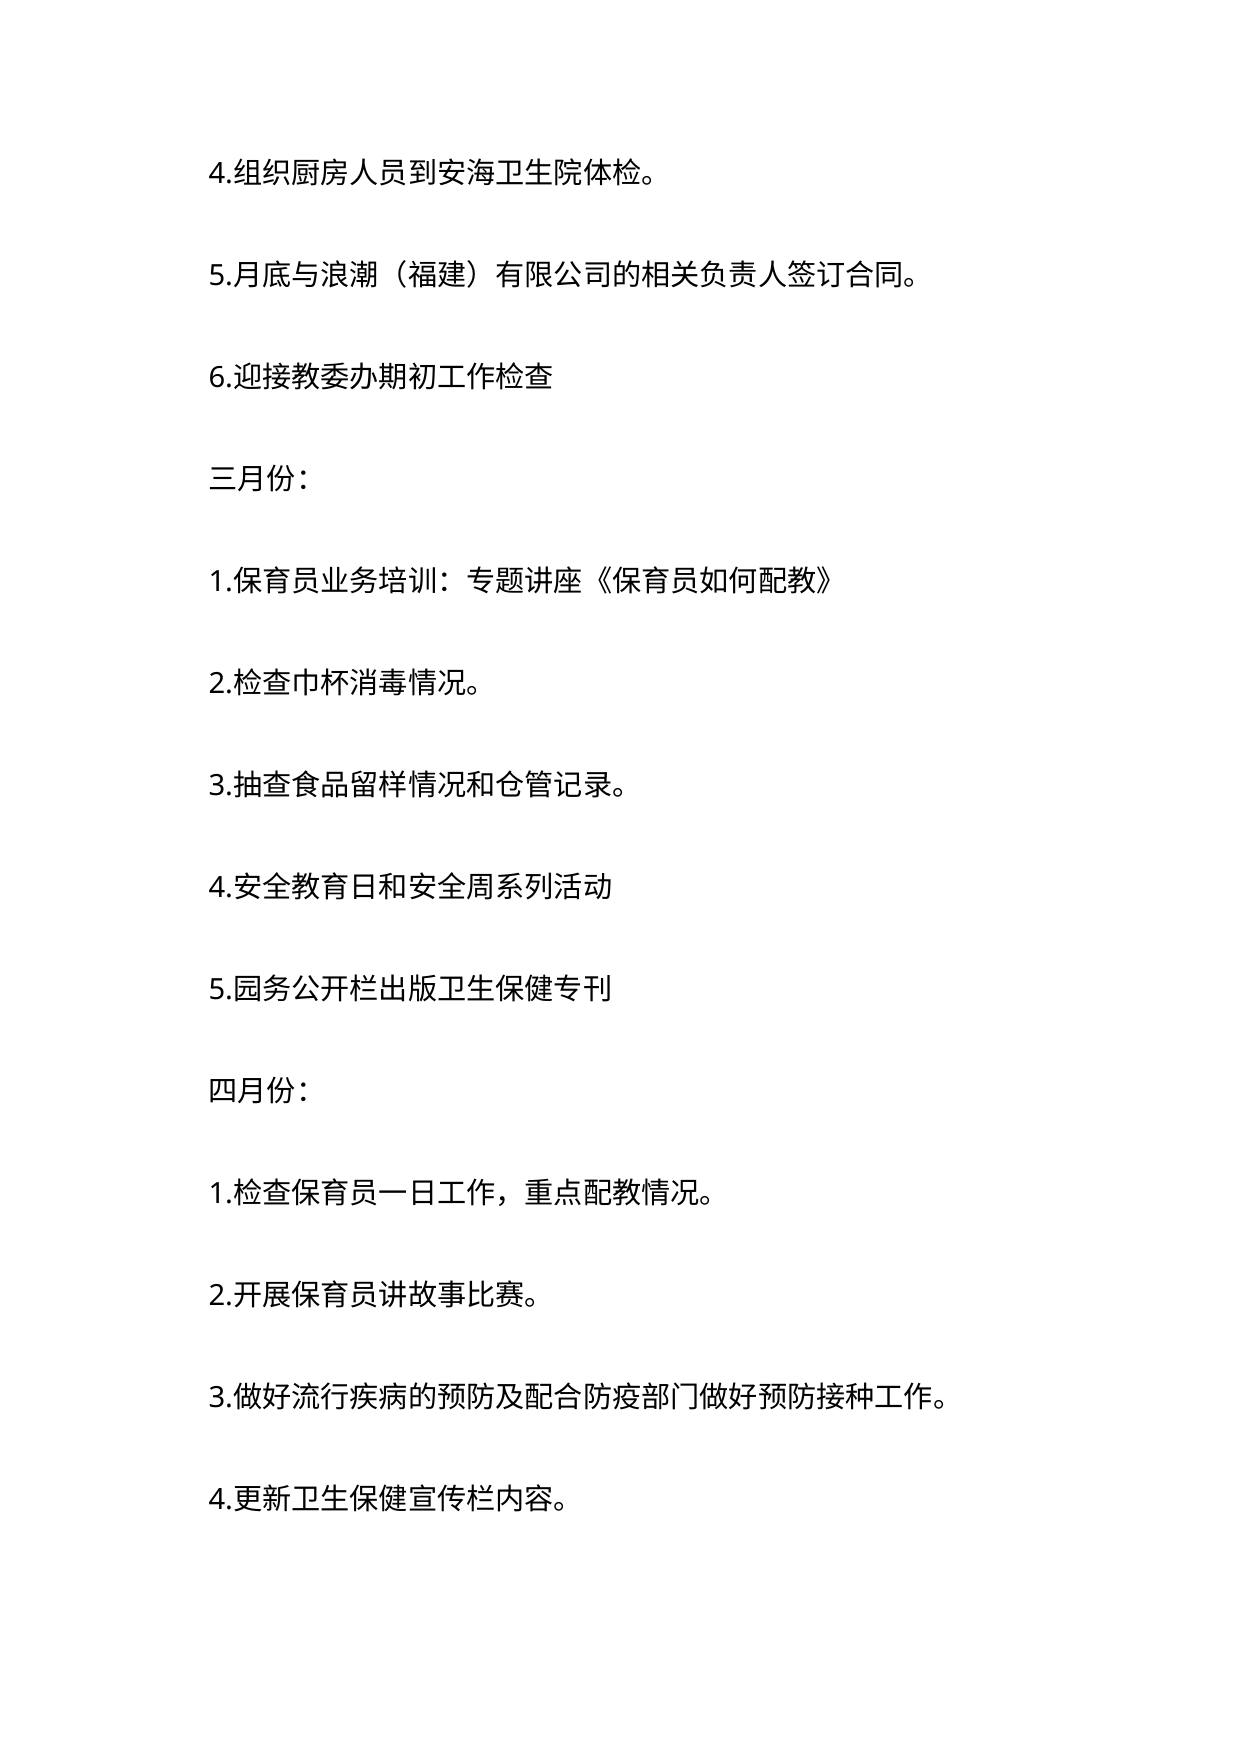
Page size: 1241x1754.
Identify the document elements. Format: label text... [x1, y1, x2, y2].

text 2.检查巾杯消毒情况。 [150, 660, 1090, 702]
text 1.检查保育员一日工作，重点配教情况。 [150, 1169, 1090, 1212]
text 三月份： [150, 456, 1090, 498]
text 2.开展保育员讲故事比赛。 [150, 1271, 1090, 1314]
text 6.迎接教委办期初工作检查 [150, 354, 1090, 396]
text 3.抽查食品留样情况和仓管记录。 [150, 762, 1090, 804]
text 5.月底与浪潮（福建）有限公司的相关负责人签订合同。 [150, 252, 1090, 294]
text 1.保育员业务培训：专题讲座《保育员如何配教》 [150, 558, 1090, 600]
text 4.组织厨房人员到安海卫生院体检。 [150, 150, 1090, 192]
text 4.更新卫生保健宣传栏内容。 [150, 1475, 1090, 1518]
text 5.园务公开栏出版卫生保健专刊 [150, 966, 1090, 1008]
text 4.安全教育日和安全周系列活动 [150, 864, 1090, 906]
text 四月份： [150, 1068, 1090, 1110]
text 3.做好流行疾病的预防及配合防疫部门做好预防接种工作。 [150, 1373, 1090, 1416]
